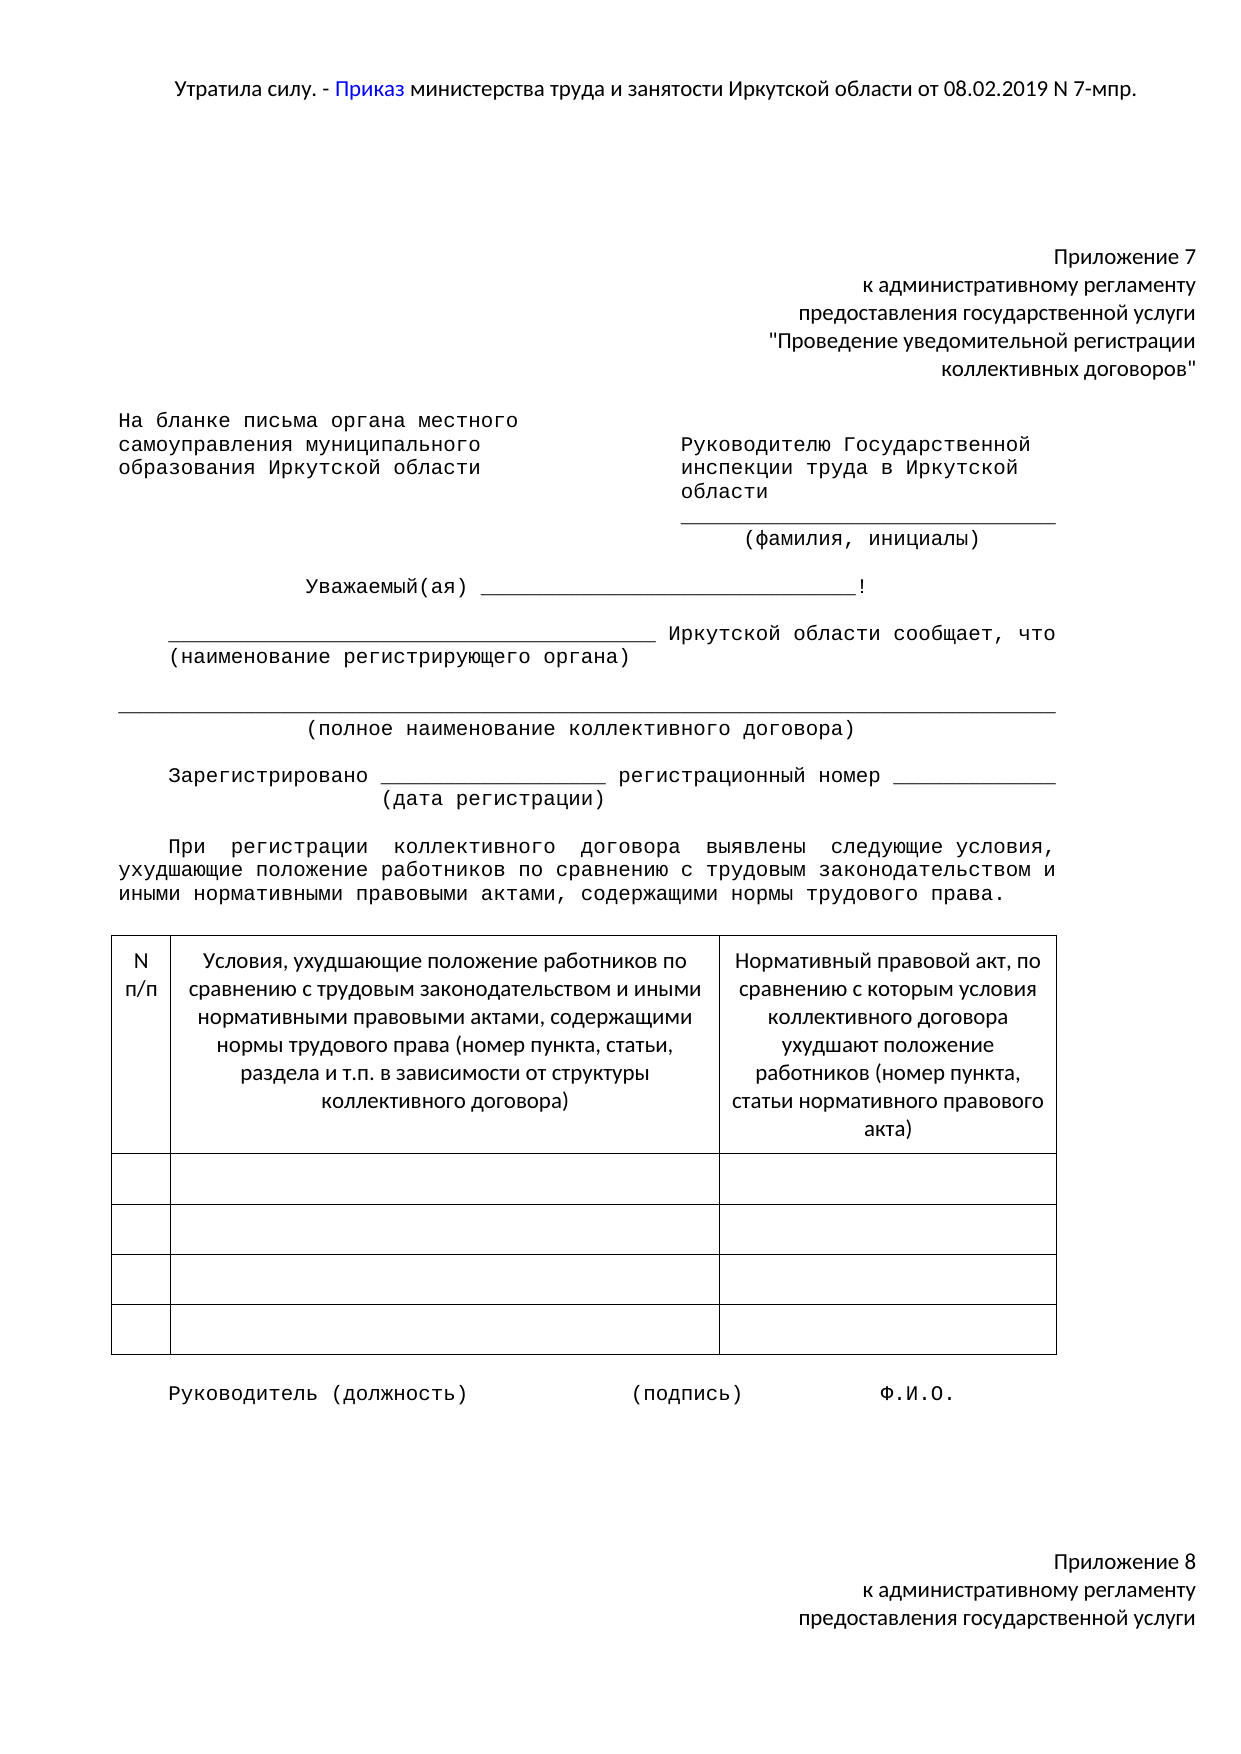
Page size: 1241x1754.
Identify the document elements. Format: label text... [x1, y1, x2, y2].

text Зарегистрировано __________________ регистрационный номер _____________ [118, 765, 1196, 788]
text Приложение 8 [118, 1547, 1196, 1575]
table_header N п/п [112, 936, 170, 1153]
text образования Иркутской области инспекции труда в Иркутской [118, 457, 1196, 481]
text коллективных договоров" [118, 354, 1196, 382]
text предоставления государственной услуги [118, 1603, 1196, 1631]
text (дата регистрации) [118, 788, 1196, 812]
table_cell [112, 1305, 170, 1354]
text ухудшающие положение работников по сравнению с трудовым законодательством и [118, 859, 1196, 883]
text иными нормативными правовыми актами, содержащими нормы трудового права. [118, 883, 1196, 907]
table_cell [171, 1205, 719, 1254]
table_cell [112, 1205, 170, 1254]
table_cell [720, 1255, 1056, 1304]
table_cell [720, 1305, 1056, 1354]
text На бланке письма органа местного [118, 410, 1196, 434]
text Утратила силу. - Приказ министерства труда и занятости Иркутской области от 08.02.2019 N 7-мпр. [118, 74, 1196, 102]
text ___________________________________________________________________________ [118, 694, 1196, 717]
text При регистрации коллективного договора выявлены следующие условия, [118, 836, 1196, 859]
text предоставления государственной услуги [118, 298, 1196, 326]
text (полное наименование коллективного договора) [118, 717, 1196, 741]
table_header Нормативный правовой акт, по сравнению с которым условия коллективного договора ухудшают положение работников (номер пункта, статьи нормативного правового акта) [720, 936, 1056, 1153]
text к административному регламенту [118, 1575, 1196, 1603]
text (фамилия, инициалы) [118, 528, 1196, 552]
text "Проведение уведомительной регистрации [118, 326, 1196, 354]
table_header Условия, ухудшающие положение работников по сравнению с трудовым законодательством и иными нормативными правовыми актами, содержащими нормы трудового права (номер пункта, статьи, раздела и т.п. в зависимости от структуры коллективного договора) [171, 936, 719, 1153]
table_cell [171, 1305, 719, 1354]
table_cell [171, 1154, 719, 1203]
text _______________________________________ Иркутской области сообщает, что [118, 623, 1196, 647]
text (наименование регистрирующего органа) [118, 647, 1196, 670]
text ______________________________ [118, 505, 1196, 528]
text Уважаемый(ая) ______________________________! [118, 576, 1196, 599]
table_cell [720, 1205, 1056, 1254]
text самоуправления муниципального Руководителю Государственной [118, 434, 1196, 457]
text области [118, 481, 1196, 505]
text Руководитель (должность) (подпись) Ф.И.О. [118, 1383, 1196, 1407]
table_cell [171, 1255, 719, 1304]
table_cell [720, 1154, 1056, 1203]
table_cell [112, 1154, 170, 1203]
text Приложение 7 [118, 242, 1196, 270]
table_cell [112, 1255, 170, 1304]
text к административному регламенту [118, 270, 1196, 298]
